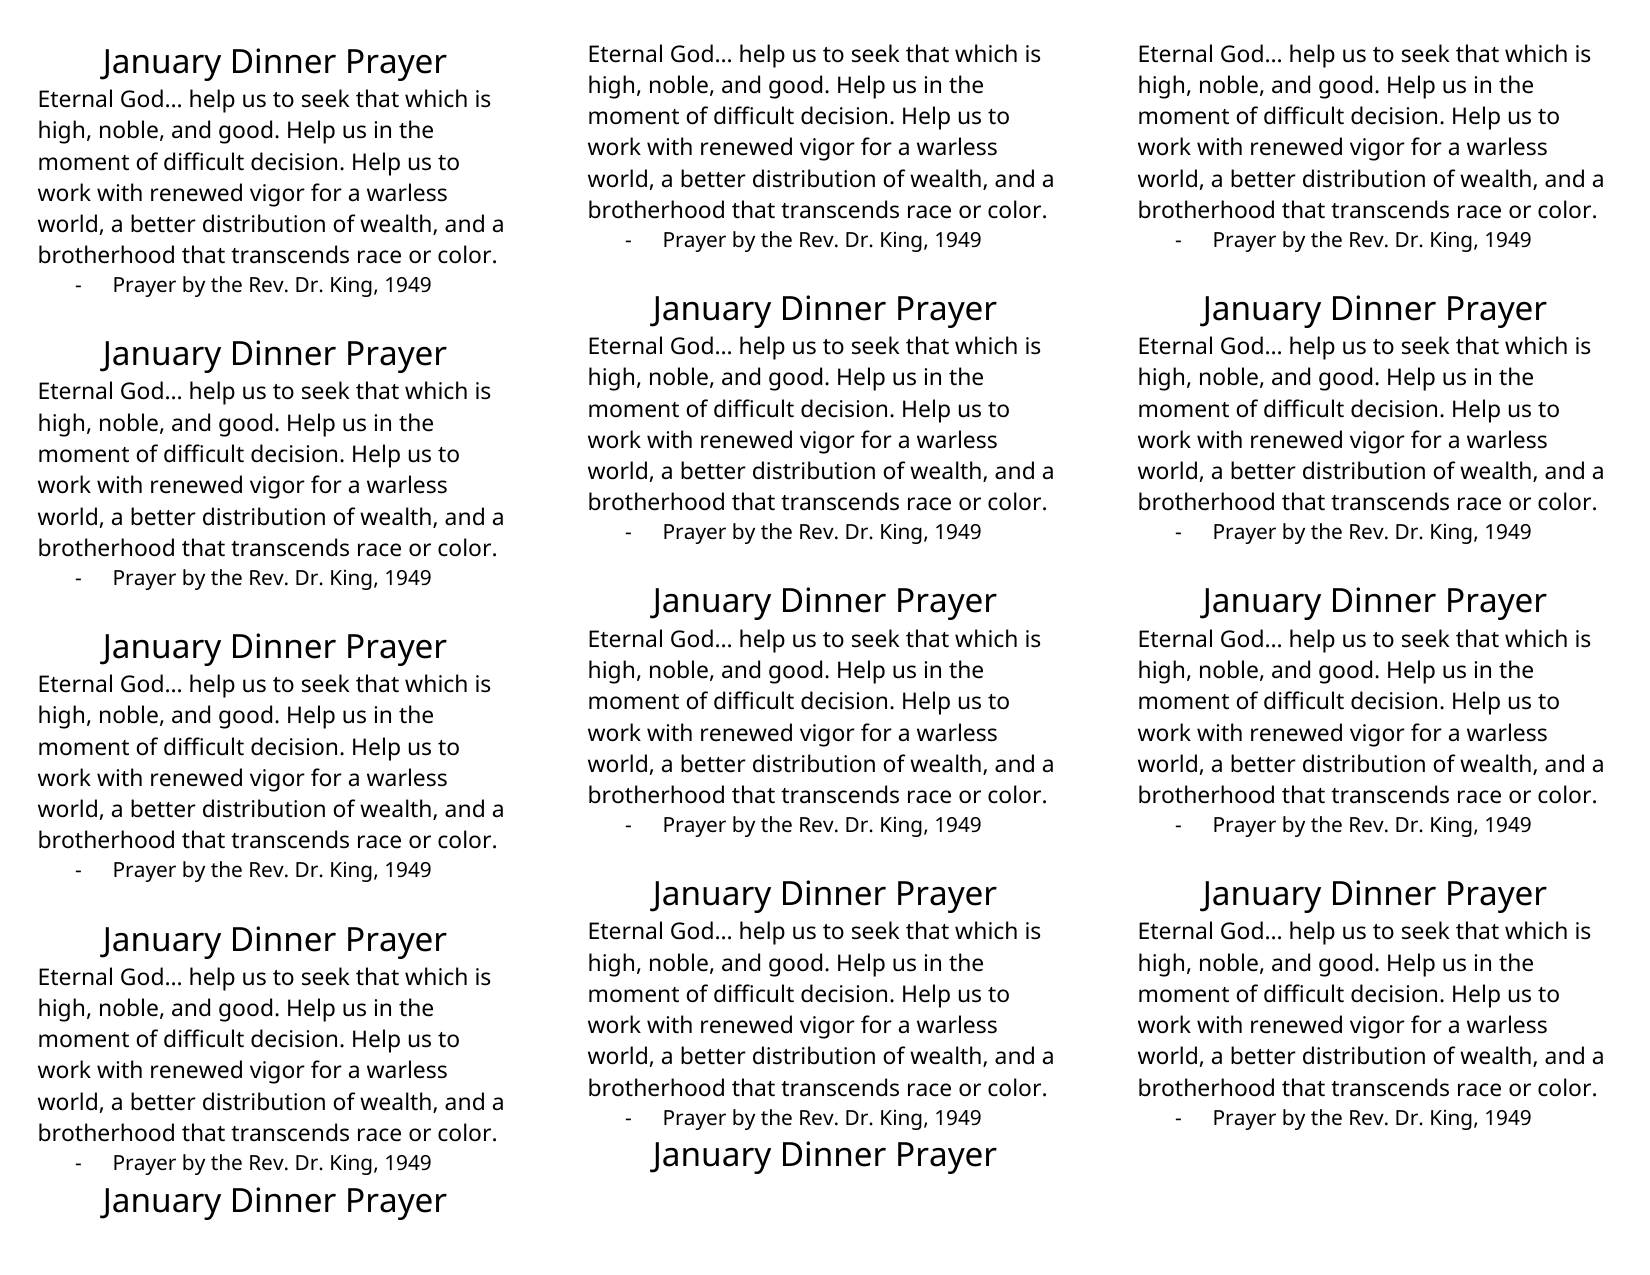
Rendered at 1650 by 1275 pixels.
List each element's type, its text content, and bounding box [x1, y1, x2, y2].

list Prayer by the Rev. Dr. King, 1949 [75, 856, 512, 884]
text January Dinner Prayer [587, 577, 1062, 623]
list Prayer by the Rev. Dr. King, 1949 [625, 810, 1062, 839]
text January Dinner Prayer [1137, 577, 1612, 623]
text January Dinner Prayer [587, 870, 1062, 915]
text January Dinner Prayer [37, 37, 512, 83]
text January Dinner Prayer [1137, 870, 1612, 915]
text Eternal God… help us to seek that which is high, noble, and good. Help us in the moment of difficult decision. Help us to work with renewed vigor for a warless world, a better distribution of wealth, and a brotherhood that transcends race or color. [1137, 330, 1612, 518]
text January Dinner Prayer [37, 915, 512, 961]
list Prayer by the Rev. Dr. King, 1949 [625, 518, 1062, 546]
list Prayer by the Rev. Dr. King, 1949 [1175, 225, 1612, 253]
list Prayer by the Rev. Dr. King, 1949 [625, 225, 1062, 253]
text Eternal God… help us to seek that which is high, noble, and good. Help us in the moment of difficult decision. Help us to work with renewed vigor for a warless world, a better distribution of wealth, and a brotherhood that transcends race or color. [587, 915, 1062, 1103]
list Prayer by the Rev. Dr. King, 1949 [75, 270, 512, 299]
text Eternal God… help us to seek that which is high, noble, and good. Help us in the moment of difficult decision. Help us to work with renewed vigor for a warless world, a better distribution of wealth, and a brotherhood that transcends race or color. [587, 330, 1062, 518]
text Eternal God… help us to seek that which is high, noble, and good. Help us in the moment of difficult decision. Help us to work with renewed vigor for a warless world, a better distribution of wealth, and a brotherhood that transcends race or color. [587, 623, 1062, 810]
text January Dinner Prayer [1137, 285, 1612, 330]
text January Dinner Prayer [587, 1131, 1062, 1177]
list Prayer by the Rev. Dr. King, 1949 [75, 563, 512, 591]
text January Dinner Prayer [37, 1177, 512, 1222]
list Prayer by the Rev. Dr. King, 1949 [625, 1103, 1062, 1131]
text January Dinner Prayer [37, 330, 512, 376]
text Eternal God… help us to seek that which is high, noble, and good. Help us in the moment of difficult decision. Help us to work with renewed vigor for a warless world, a better distribution of wealth, and a brotherhood that transcends race or color. [587, 37, 1062, 225]
text January Dinner Prayer [587, 285, 1062, 330]
text Eternal God… help us to seek that which is high, noble, and good. Help us in the moment of difficult decision. Help us to work with renewed vigor for a warless world, a better distribution of wealth, and a brotherhood that transcends race or color. [37, 961, 512, 1148]
text Eternal God… help us to seek that which is high, noble, and good. Help us in the moment of difficult decision. Help us to work with renewed vigor for a warless world, a better distribution of wealth, and a brotherhood that transcends race or color. [37, 376, 512, 563]
list Prayer by the Rev. Dr. King, 1949 [1175, 518, 1612, 546]
text Eternal God… help us to seek that which is high, noble, and good. Help us in the moment of difficult decision. Help us to work with renewed vigor for a warless world, a better distribution of wealth, and a brotherhood that transcends race or color. [37, 668, 512, 856]
text Eternal God… help us to seek that which is high, noble, and good. Help us in the moment of difficult decision. Help us to work with renewed vigor for a warless world, a better distribution of wealth, and a brotherhood that transcends race or color. [1137, 623, 1612, 810]
text Eternal God… help us to seek that which is high, noble, and good. Help us in the moment of difficult decision. Help us to work with renewed vigor for a warless world, a better distribution of wealth, and a brotherhood that transcends race or color. [1137, 37, 1612, 225]
text Eternal God… help us to seek that which is high, noble, and good. Help us in the moment of difficult decision. Help us to work with renewed vigor for a warless world, a better distribution of wealth, and a brotherhood that transcends race or color. [37, 83, 512, 270]
list Prayer by the Rev. Dr. King, 1949 [1175, 1103, 1612, 1131]
text January Dinner Prayer [37, 623, 512, 668]
list Prayer by the Rev. Dr. King, 1949 [1175, 810, 1612, 839]
list Prayer by the Rev. Dr. King, 1949 [75, 1148, 512, 1177]
text Eternal God… help us to seek that which is high, noble, and good. Help us in the moment of difficult decision. Help us to work with renewed vigor for a warless world, a better distribution of wealth, and a brotherhood that transcends race or color. [1137, 915, 1612, 1103]
